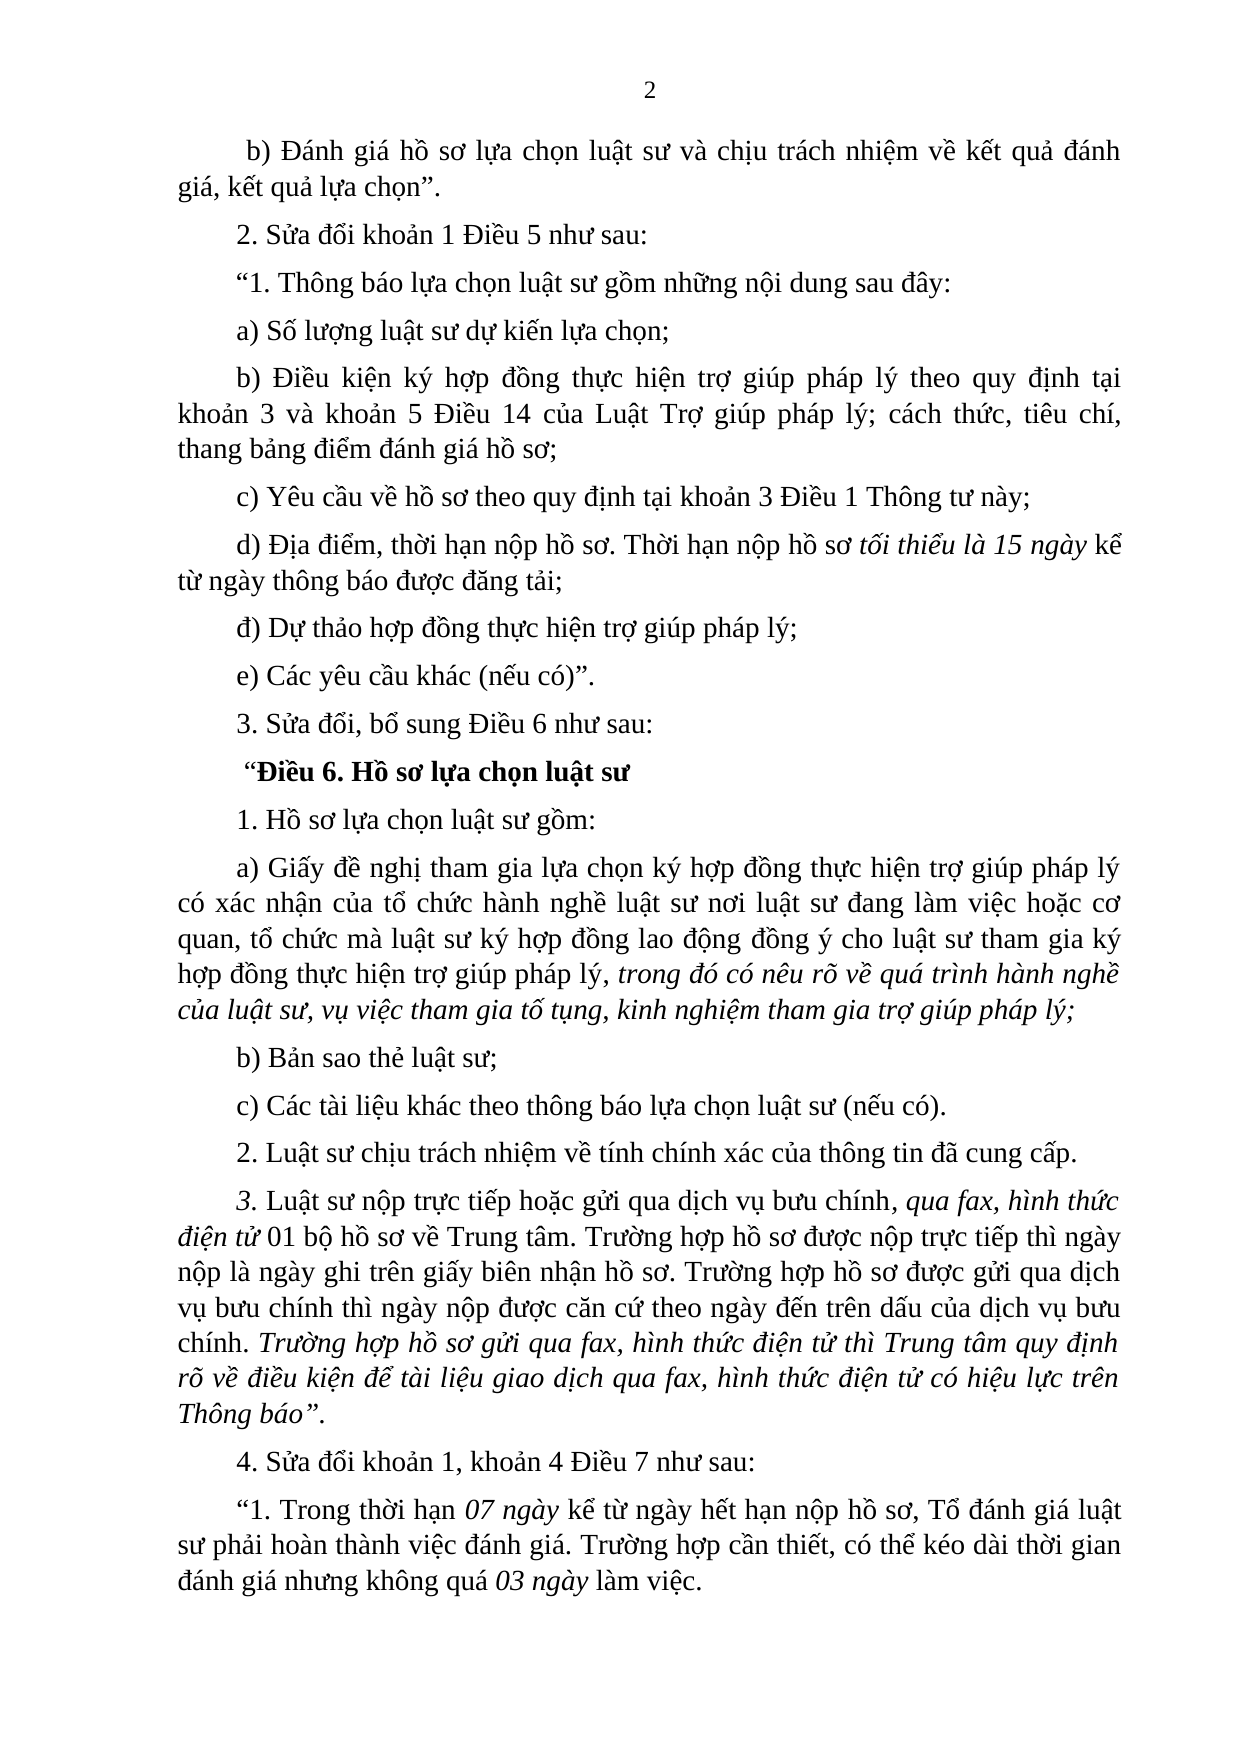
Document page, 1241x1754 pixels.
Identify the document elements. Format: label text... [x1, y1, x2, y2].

text e) Các yêu cầu khác (nếu có)”. [177, 657, 1122, 693]
text c) Các tài liệu khác theo thông báo lựa chọn luật sư (nếu có). [177, 1087, 1122, 1122]
text “1. Thông báo lựa chọn luật sư gồm những nội dung sau đây: [177, 264, 1122, 299]
text đ) Dự thảo hợp đồng thực hiện trợ giúp pháp lý; [177, 609, 1122, 645]
text 3. Sửa đổi, bổ sung Điều 6 như sau: [177, 705, 1122, 741]
text 2. Luật sư chịu trách nhiệm về tính chính xác của thông tin đã cung cấp. [177, 1134, 1122, 1170]
text d) Địa điểm, thời hạn nộp hồ sơ. Thời hạn nộp hồ sơ tối thiểu là 15 ngày kể từ ngày thông báo được đăng tải; [177, 526, 1122, 597]
text 3. Luật sư nộp trực tiếp hoặc gửi qua dịch vụ bưu chính, qua fax, hình thức điện tử 01 bộ hồ sơ về Trung tâm. Trường hợp hồ sơ được nộp trực tiếp thì ngày nộp là ngày ghi trên giấy biên nhận hồ sơ. Trường hợp hồ sơ được gửi qua dịch vụ bưu chính thì ngày nộp được căn cứ theo ngày đến trên dấu của dịch vụ bưu chính. Trường hợp hồ sơ gửi qua fax, hình thức điện tử thì Trung tâm quy định rõ về điều kiện để tài liệu giao dịch qua fax, hình thức điện tử có hiệu lực trên Thông báo”. [177, 1323, 1122, 1430]
text c) Yêu cầu về hồ sơ theo quy định tại khoản 3 Điều 1 Thông tư này; [177, 478, 1122, 514]
text b) Điều kiện ký hợp đồng thực hiện trợ giúp pháp lý theo quy định tại khoản 3 và khoản 5 Điều 14 của Luật Trợ giúp pháp lý; cách thức, tiêu chí, thang bảng điểm đánh giá hồ sơ; [177, 359, 1122, 466]
text 1. Hồ sơ lựa chọn luật sư gồm: [177, 801, 1122, 837]
text “1. Trong thời hạn 07 ngày kể từ ngày hết hạn nộp hồ sơ, Tổ đánh giá luật sư phải hoàn thành việc đánh giá. Trường hợp cần thiết, có thể kéo dài thời gian đánh giá nhưng không quá 03 ngày làm việc. [177, 1491, 1122, 1597]
text 3. Luật sư nộp trực tiếp hoặc gửi qua dịch vụ bưu chính, qua fax, hình thức điện tử 01 bộ hồ sơ về Trung tâm. Trường hợp hồ sơ được nộp trực tiếp thì ngày nộp là ngày ghi trên giấy biên nhận hồ sơ. Trường hợp hồ sơ được gửi qua dịch vụ bưu chính thì ngày nộp được căn cứ theo ngày đến trên dấu của dịch vụ bưu chính. Trường hợp hồ sơ gửi qua fax, hình thức điện tử thì Trung tâm quy định rõ về điều kiện để tài liệu giao dịch qua fax, hình thức điện tử có hiệu lực trên Thông báo”. [177, 1182, 1122, 1254]
text 2. Sửa đổi khoản 1 Điều 5 như sau: [177, 216, 1122, 251]
text a) Số lượng luật sư dự kiến lựa chọn; [177, 312, 1122, 347]
text b) Bản sao thẻ luật sư; [177, 1039, 1122, 1074]
text “Điều 6. Hồ sơ lựa chọn luật sư [177, 753, 1122, 789]
text b) Đánh giá hồ sơ lựa chọn luật sư và chịu trách nhiệm về kết quả đánh giá, kết quả lựa chọn”. [177, 132, 1122, 203]
text a) Giấy đề nghị tham gia lựa chọn ký hợp đồng thực hiện trợ giúp pháp lý có xác nhận của tổ chức hành nghề luật sư nơi luật sư đang làm việc hoặc cơ quan, tổ chức mà luật sư ký hợp đồng lao động đồng ý cho luật sư tham gia ký hợp đồng thực hiện trợ giúp pháp lý, trong đó có nêu rõ về quá trình hành nghề của luật sư, vụ việc tham gia tố tụng, kinh nghiệm tham gia trợ giúp pháp lý; [177, 849, 1122, 1026]
text 4. Sửa đổi khoản 1, khoản 4 Điều 7 như sau: [177, 1443, 1122, 1478]
